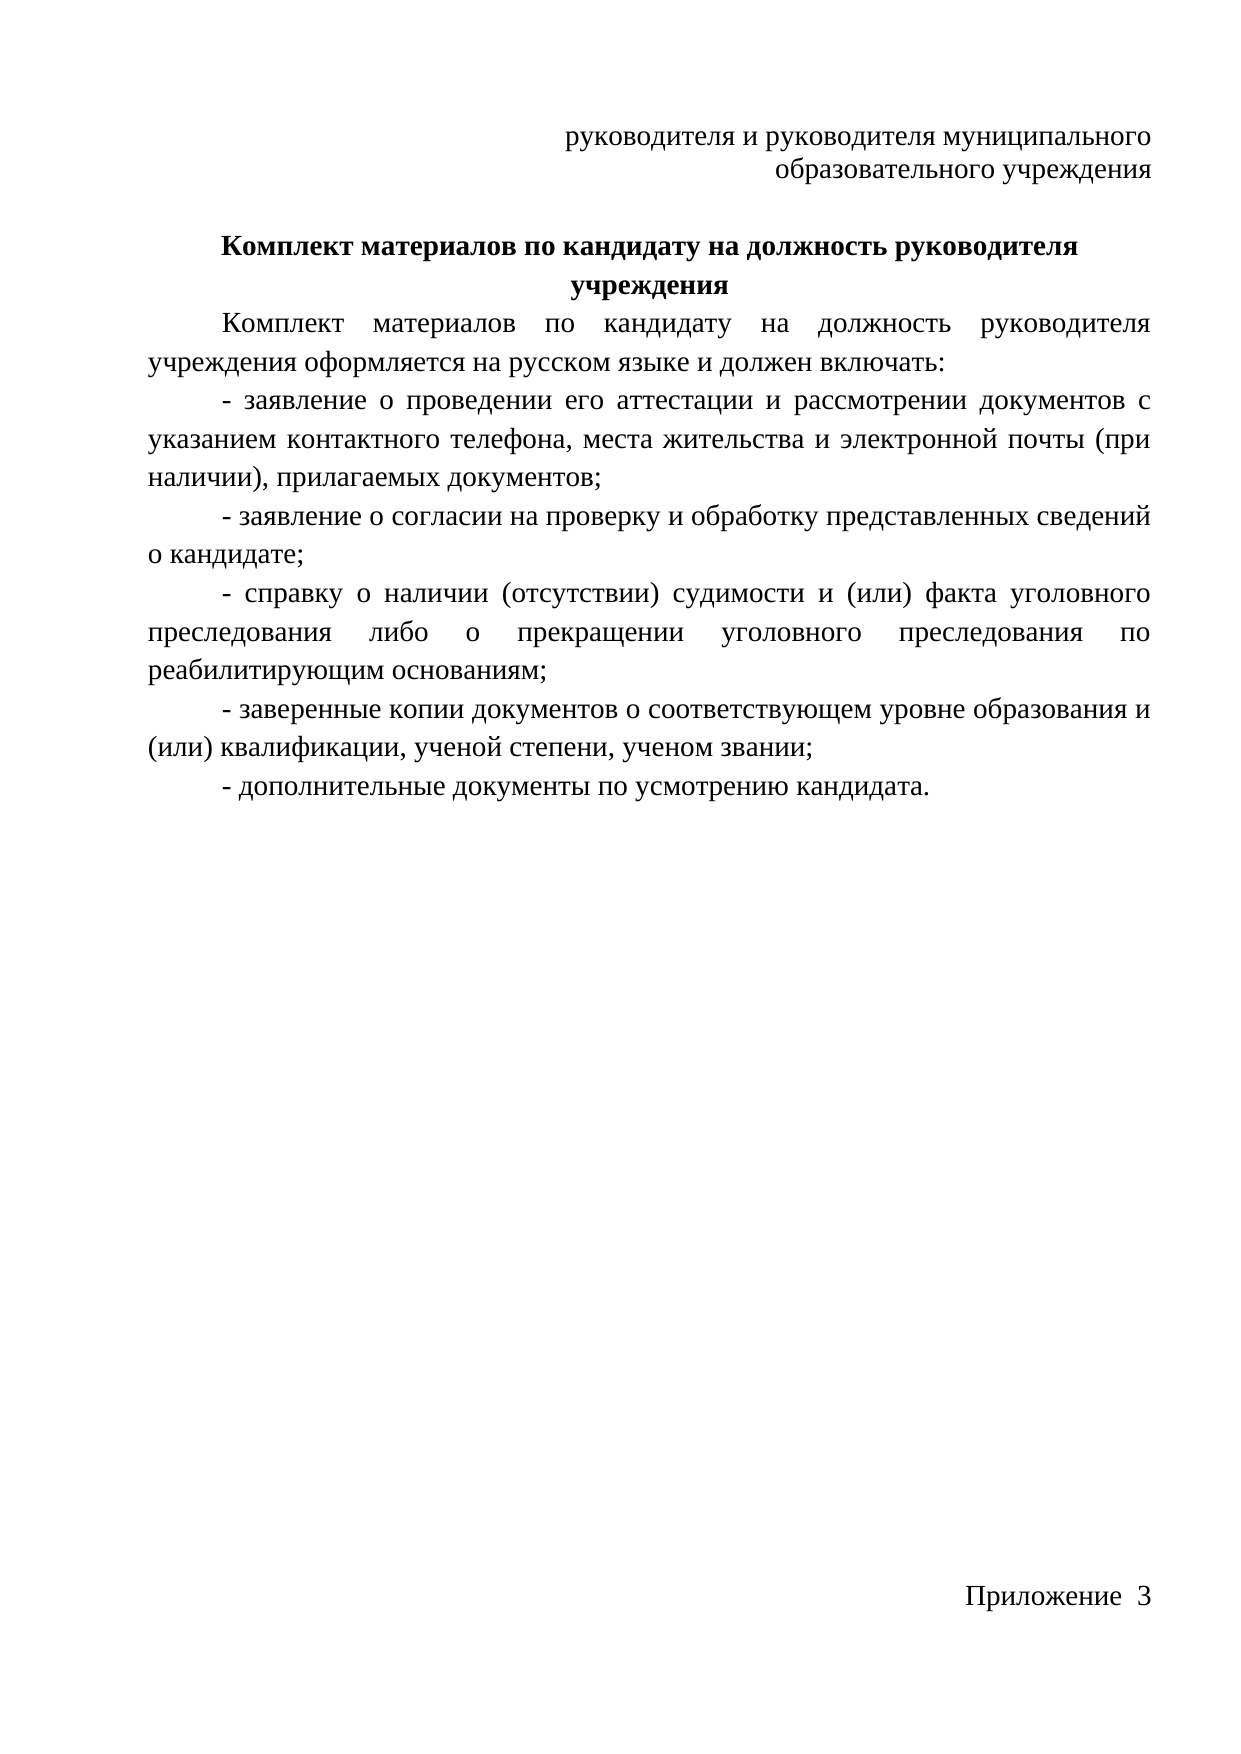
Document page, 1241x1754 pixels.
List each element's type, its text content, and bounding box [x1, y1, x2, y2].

text - заверенные копии документов о соответствующем уровне образования и (или) квалификации, ученой степени, ученом звании; [148, 691, 1152, 763]
text образовательного учреждения [148, 152, 1152, 185]
text Приложение 3 [148, 1578, 1152, 1611]
text Комплект материалов по кандидату на должность руководителя учреждения оформляется на русском языке и должен включать: [148, 305, 1152, 377]
text - заявление о согласии на проверку и обработку представленных сведений о кандидате; [148, 498, 1152, 570]
text - дополнительные документы по усмотрению кандидата. [148, 768, 1152, 801]
text Комплект материалов по кандидату на должность руководителя учреждения [148, 228, 1152, 300]
text - заявление о проведении его аттестации и рассмотрении документов с указанием контактного телефона, места жительства и электронной почты (при наличии), прилагаемых документов; [148, 382, 1152, 493]
text руководителя и руководителя муниципального [148, 118, 1152, 152]
text - справку о наличии (отсутствии) судимости и (или) факта уголовного преследования либо о прекращении уголовного преследования по реабилитирующим основаниям; [148, 575, 1152, 686]
